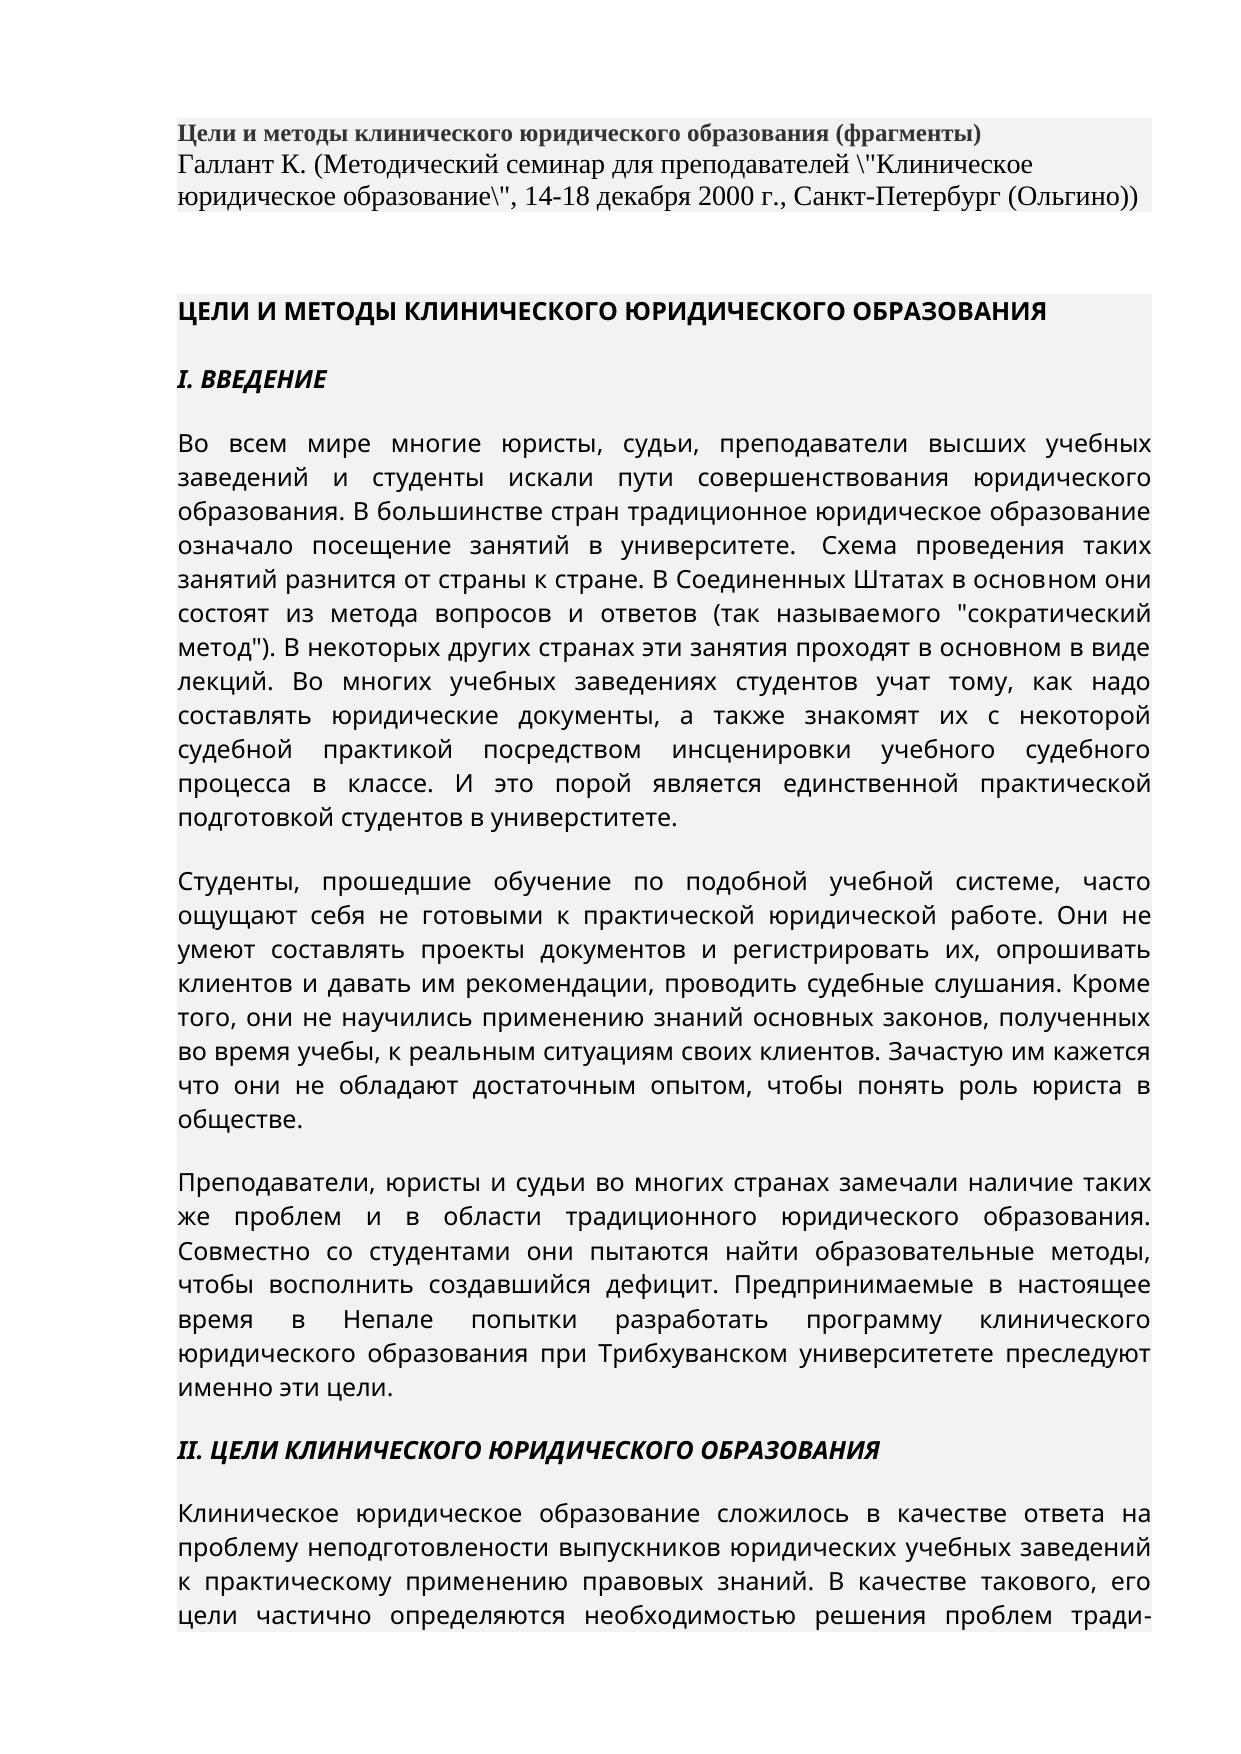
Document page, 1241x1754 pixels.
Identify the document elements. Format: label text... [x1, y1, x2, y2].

subtitle ЦЕЛИ И МЕТОДЫ КЛИНИЧЕСКОГО ЮРИДИЧЕСКОГО ОБРАЗОВАНИЯ [177, 294, 1152, 328]
table_header Цели и методы клинического юридического образования (фрагменты) [177, 118, 1152, 147]
text Во всем мире многие юристы, судьи, преподаватели высших учебных заведений и студенты искали пути совершенствования юридического образования. В большинстве стран традиционное юридическое образование означало посещение занятий в университете. Схема проведения таких занятий разнится от страны к стране. В Соединенных Штатах в основном они состоят из метода вопросов и ответов (так называемого "сократический метод"). В некоторых других странах эти занятия проходят в основном в виде лекций. Во многих учебных заведениях студентов учат тому, как надо составлять юридические документы, а также знакомят их с некоторой судебной практикой посредством инсценировки учебного судебного процесса в классе. И это порой является единственной практической подготовкой студентов в универститете. [177, 425, 1152, 834]
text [177, 1496, 1152, 1632]
table_cell Галлант К. (Методический семинар для преподавателей \"Клиническое юридическое образование\", 14-18 декабря 2000 г., Санкт-Петербург (Ольгино)) [177, 147, 1152, 212]
text Студенты, прошедшие обучение по подобной учебной системе, часто ощущают себя не готовыми к практической юридической работе. Они не умеют составлять проекты документов и регистрировать их, опрошивать клиентов и давать им рекомендации, проводить судебные слушания. Кроме того, они не научились применению знаний основных законов, полученных во время учебы, к реальным ситуациям своих клиентов. Зачастую им кажется что они не обладают достаточным опытом, чтобы понять роль юриста в обществе. [177, 863, 1152, 1136]
text II. ЦЕЛИ КЛИНИЧЕСКОГО ЮРИДИЧЕСКОГО ОБРАЗОВАНИЯ [177, 1433, 1152, 1467]
text Преподаватели, юристы и судьи во многих странах замечали наличие таких же проблем и в области традиционного юридического образования. Совместно со студентами они пытаются найти образовательные методы, чтобы восполнить создавшийся дефицит. Предпринимаемые в настоящее время в Непале попытки разработать программу клинического юридического образования при Трибхуванском университетете преследуют именно эти цели. [177, 1165, 1152, 1403]
text I. ВВЕДЕНИЕ [177, 362, 1152, 396]
